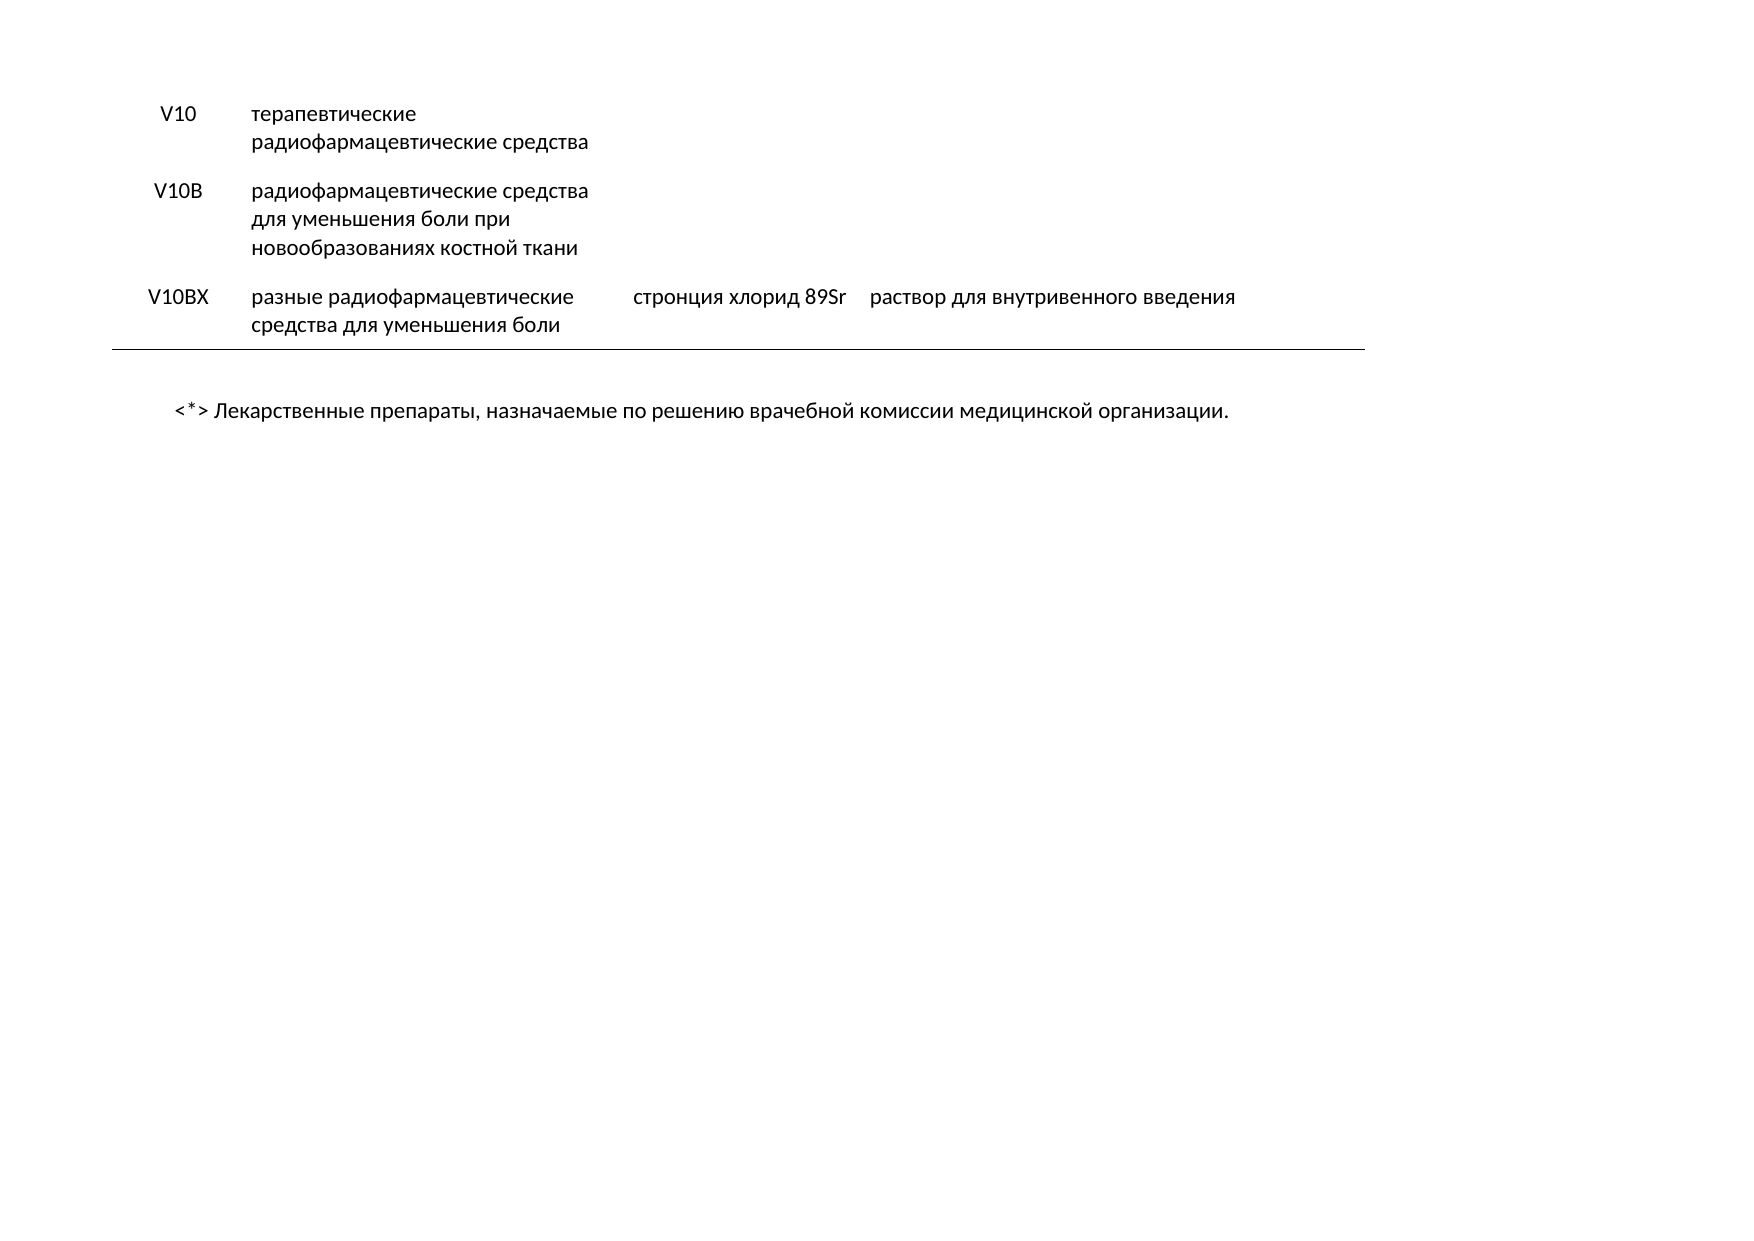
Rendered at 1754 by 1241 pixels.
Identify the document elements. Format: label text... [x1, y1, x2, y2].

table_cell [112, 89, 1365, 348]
text <*> Лекарственные препараты, назначаемые по решению врачебной комиссии медицинской организации. [118, 396, 1636, 424]
